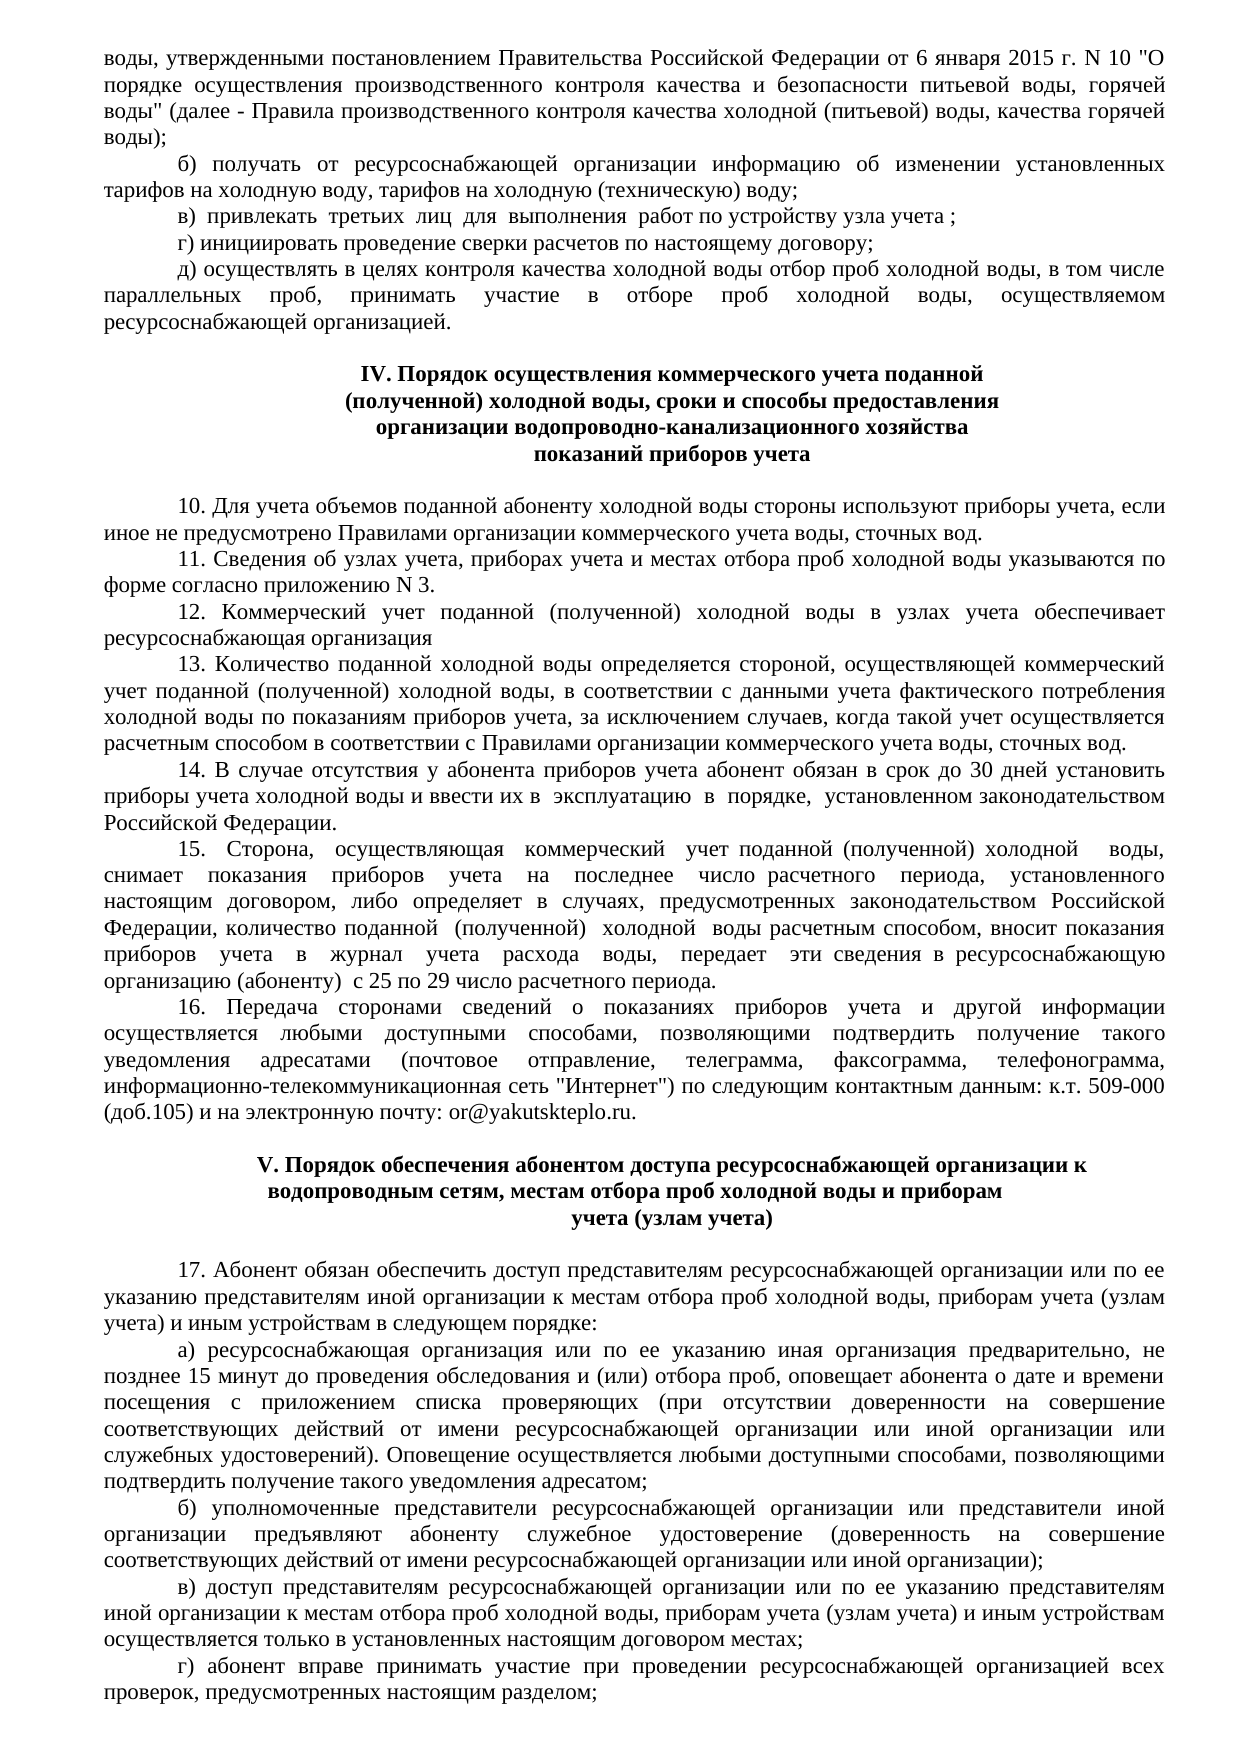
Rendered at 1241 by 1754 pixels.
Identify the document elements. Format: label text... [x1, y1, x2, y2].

text 14. В случае отсутствия у абонента приборов учета абонент обязан в срок до 30 дней установить приборы учета холодной воды и ввести их в эксплуатацию в порядке, установленном законодательством Российской Федерации. [103, 756, 1167, 835]
text IV. Порядок осуществления коммерческого учета поданной [103, 361, 1167, 387]
text V. Порядок обеспечения абонентом доступа ресурсоснабжающей организации к водопроводным сетям, местам отбора проб холодной воды и приборам [103, 1151, 1167, 1204]
text д) осуществлять в целях контроля качества холодной воды отбор проб холодной воды, в том числе параллельных проб, принимать участие в отборе проб холодной воды, осуществляемом ресурсоснабжающей организацией. [103, 255, 1167, 334]
text 11. Сведения об узлах учета, приборах учета и местах отбора проб холодной воды указываются по форме согласно приложению N 3. [103, 545, 1167, 598]
text в) доступ представителям ресурсоснабжающей организации или по ее указанию представителям иной организации к местам отбора проб холодной воды, приборам учета (узлам учета) и иным устройствам осуществляется только в установленных настоящим договором местах; [103, 1573, 1167, 1652]
text показаний приборов учета [103, 439, 1167, 466]
text 10. Для учета объемов поданной абоненту холодной воды стороны используют приборы учета, если иное не предусмотрено Правилами организации коммерческого учета воды, сточных вод. [103, 492, 1167, 545]
text в) привлекать третьих лиц для выполнения работ по устройству узла учета ; [103, 202, 1167, 229]
text 16. Передача сторонами сведений о показаниях приборов учета и другой информации осуществляется любыми доступными способами, позволяющими подтвердить получение такого уведомления адресатами (почтовое отправление, телеграмма, факсограмма, телефонограмма, информационно-телекоммуникационная сеть "Интернет") по следующим контактным данным: к.т. 509-000 (доб.105) и на электронную почту: or@yakutskteplo.ru. [103, 993, 1167, 1125]
text 13. Количество поданной холодной воды определяется стороной, осуществляющей коммерческий учет поданной (полученной) холодной воды, в соответствии с данными учета фактического потребления холодной воды по показаниям приборов учета, за исключением случаев, когда такой учет осуществляется расчетным способом в соответствии с Правилами организации коммерческого учета воды, сточных вод. [103, 650, 1167, 756]
text г) абонент вправе принимать участие при проведении ресурсоснабжающей организацией всех проверок, предусмотренных настоящим разделом; [103, 1652, 1167, 1704]
text а) ресурсоснабжающая организация или по ее указанию иная организация предварительно, не позднее 15 минут до проведения обследования и (или) отбора проб, оповещает абонента о дате и времени посещения с приложением списка проверяющих (при отсутствии доверенности на совершение соответствующих действий от имени ресурсоснабжающей организации или иной организации или служебных удостоверений). Оповещение осуществляется любыми доступными способами, позволяющими подтвердить получение такого уведомления адресатом; [103, 1336, 1167, 1494]
text учета (узлам учета) [103, 1204, 1167, 1230]
text 15. Сторона, осуществляющая коммерческий учет поданной (полученной) холодной воды, снимает показания приборов учета на последнее число расчетного периода, установленного настоящим договором, либо определяет в случаях, предусмотренных законодательством Российской Федерации, количество поданной (полученной) холодной воды расчетным способом, вносит показания приборов учета в журнал учета расхода воды, передает эти сведения в ресурсоснабжающую организацию (абоненту) с 25 по 29 число расчетного периода. [103, 835, 1167, 993]
text г) инициировать проведение сверки расчетов по настоящему договору; [103, 229, 1167, 255]
text б) уполномоченные представители ресурсоснабжающей организации или представители иной организации предъявляют абоненту служебное удостоверение (доверенность на совершение соответствующих действий от имени ресурсоснабжающей организации или иной организации); [103, 1494, 1167, 1573]
text (полученной) холодной воды, сроки и способы предоставления [103, 387, 1167, 413]
text организации водопроводно-канализационного хозяйства [103, 413, 1167, 439]
text б) получать от ресурсоснабжающей организации информацию об изменении установленных тарифов на холодную воду, тарифов на холодную (техническую) воду; [103, 150, 1167, 202]
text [103, 44, 1167, 150]
text 17. Абонент обязан обеспечить доступ представителям ресурсоснабжающей организации или по ее указанию представителям иной организации к местам отбора проб холодной воды, приборам учета (узлам учета) и иным устройствам в следующем порядке: [103, 1257, 1167, 1336]
text 12. Коммерческий учет поданной (полученной) холодной воды в узлах учета обеспечивает ресурсоснабжающая организация [103, 598, 1167, 650]
